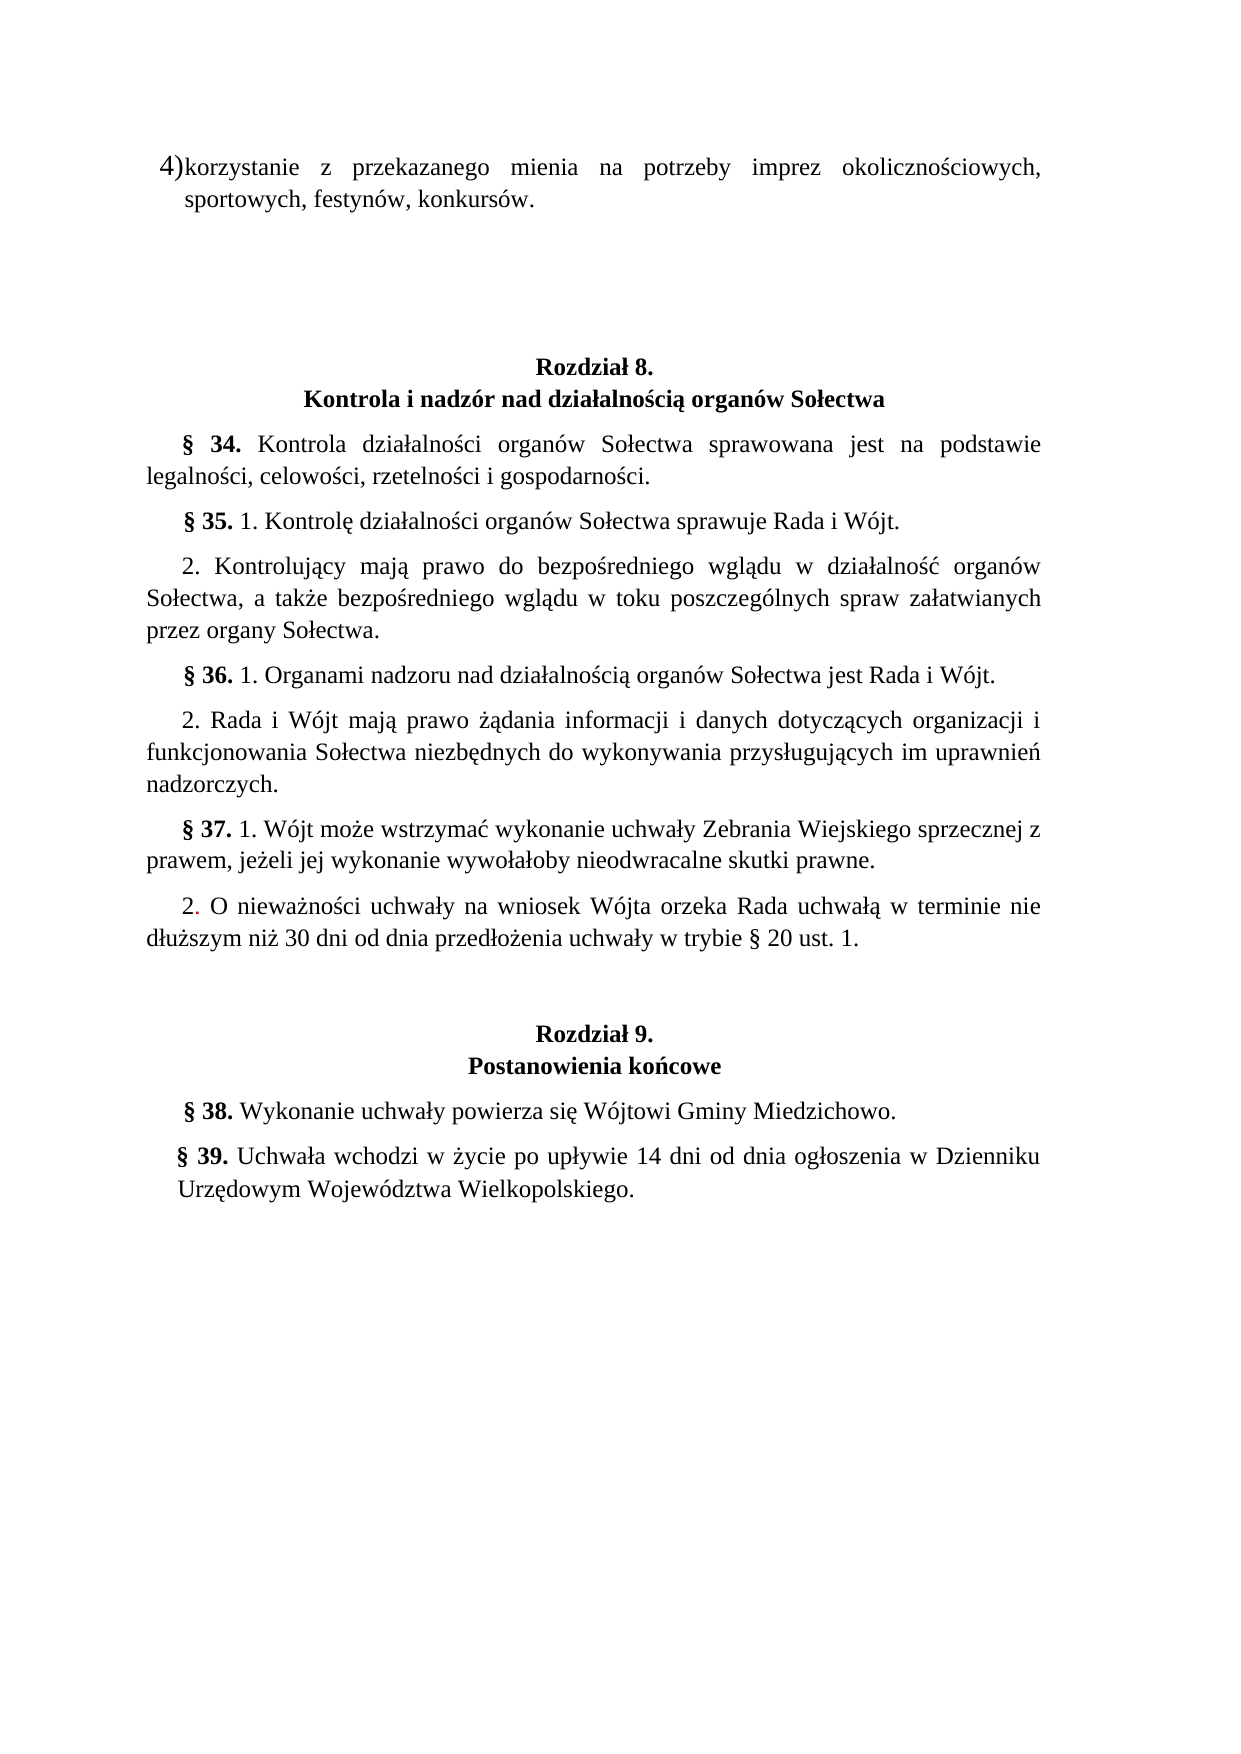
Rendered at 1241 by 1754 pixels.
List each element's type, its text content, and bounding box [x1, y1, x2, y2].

text § 39. Uchwała wchodzi w życie po upływie 14 dni od dnia ogłoszenia w Dzienniku Urzędowym Województwa Wielkopolskiego. [176, 1141, 1041, 1203]
text Rozdział 9. [148, 1019, 1041, 1048]
text § 35. 1. Kontrolę działalności organów Sołectwa sprawuje Rada i Wójt. [183, 506, 1042, 534]
text Rozdział 8. [148, 352, 1041, 380]
text § 37. 1. Wójt może wstrzymać wykonanie uchwały Zebrania Wiejskiego sprzecznej z prawem, jeżeli jej wykonanie wywołałoby nieodwracalne skutki prawne. [146, 814, 1042, 874]
text Kontrola i nadzór nad działalnością organów Sołectwa [148, 384, 1041, 412]
text 2. Kontrolujący mają prawo do bezpośredniego wglądu w działalność organów Sołectwa, a także bezpośredniego wglądu w toku poszczególnych spraw załatwianych przez organy Sołectwa. [146, 551, 1042, 643]
list korzystanie z przekazanego mienia na potrzeby imprez okolicznościowych, sportowych, festynów, konkursów. [159, 148, 1042, 213]
text Postanowienia końcowe [148, 1051, 1041, 1080]
text 2. Rada i Wójt mają prawo żądania informacji i danych dotyczących organizacji i funkcjonowania Sołectwa niezbędnych do wykonywania przysługujących im uprawnień nadzorczych. [146, 705, 1042, 797]
text § 38. Wykonanie uchwały powierza się Wójtowi Gminy Miedzichowo. [183, 1096, 1042, 1125]
text § 34. Kontrola działalności organów Sołectwa sprawowana jest na podstawie legalności, celowości, rzetelności i gospodarności. [146, 429, 1042, 489]
text 2. O nieważności uchwały na wniosek Wójta orzeka Rada uchwałą w terminie nie dłuższym niż 30 dni od dnia przedłożenia uchwały w trybie § 20 ust. 1. [146, 891, 1042, 951]
text § 36. 1. Organami nadzoru nad działalnością organów Sołectwa jest Rada i Wójt. [183, 660, 1042, 688]
